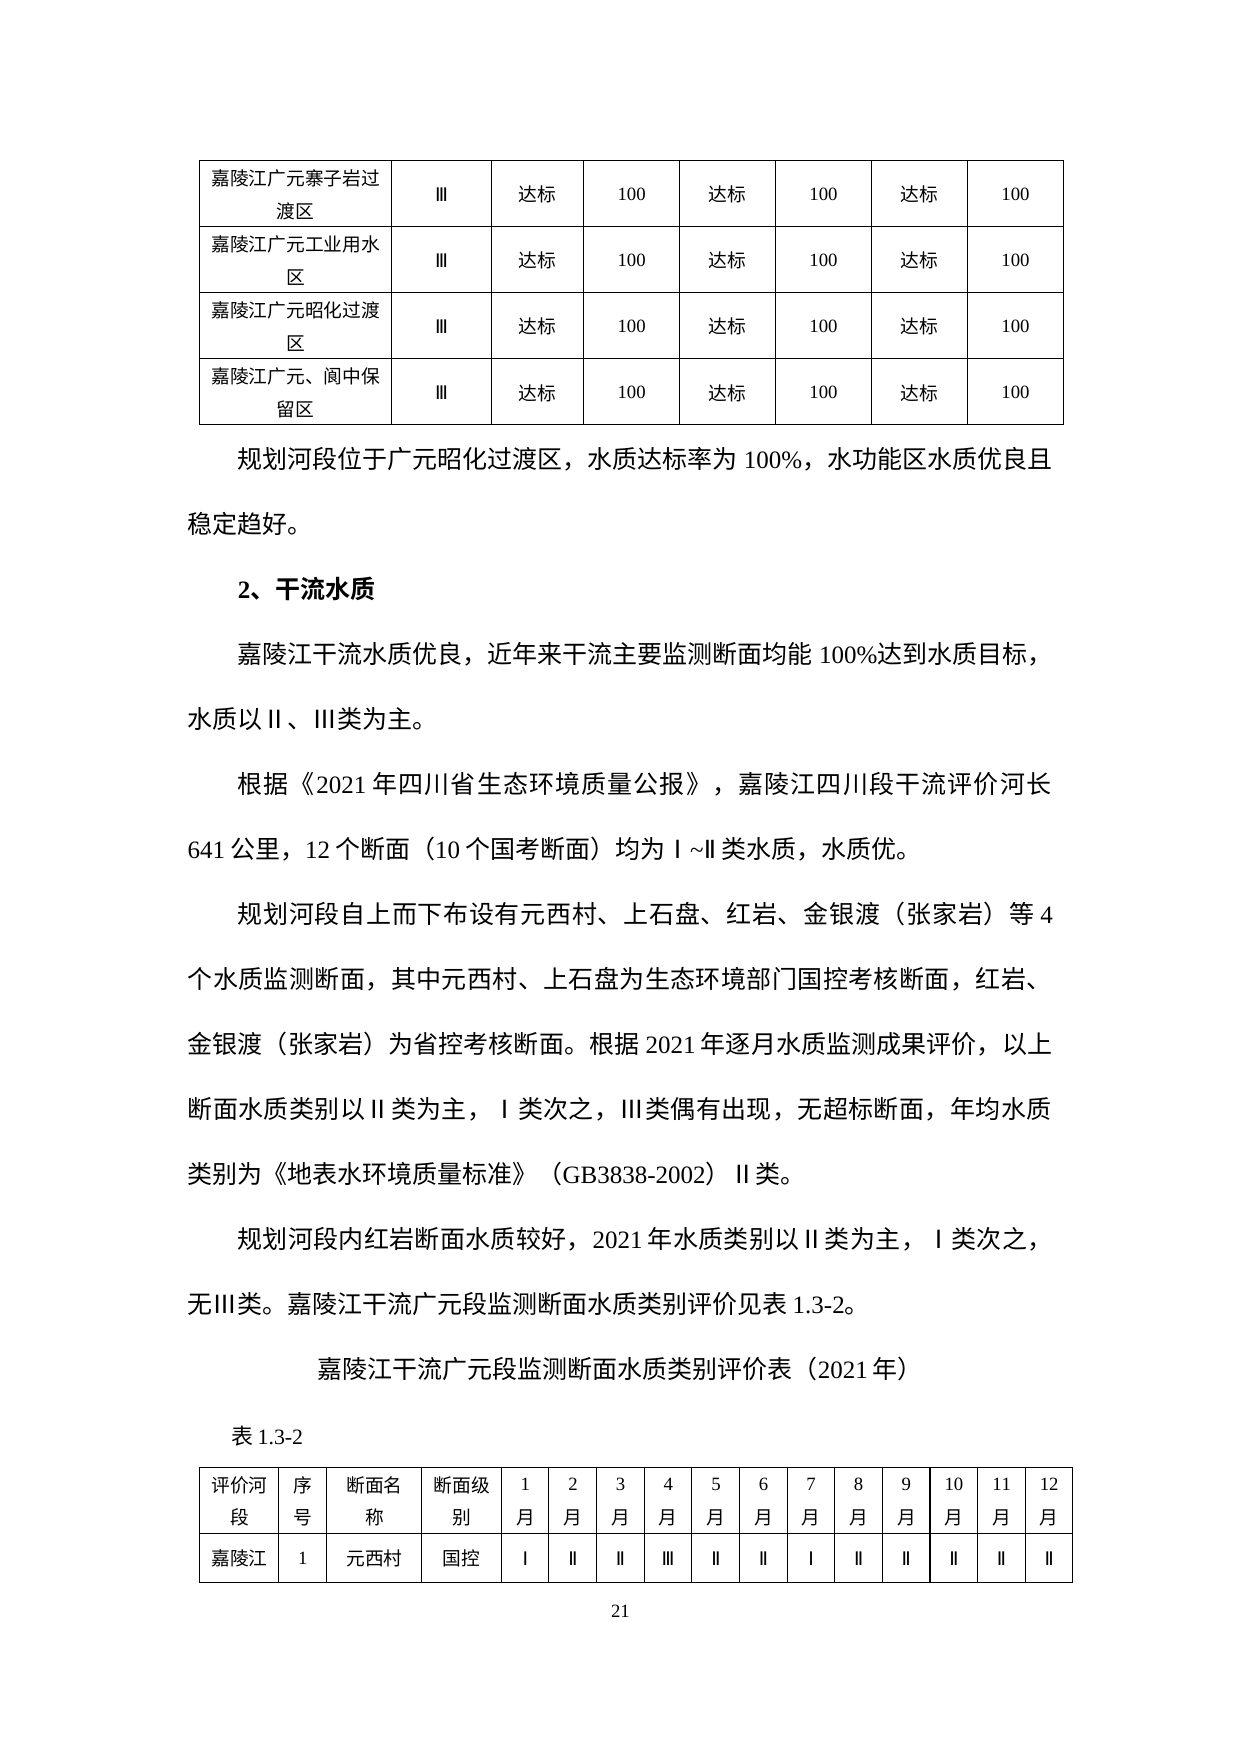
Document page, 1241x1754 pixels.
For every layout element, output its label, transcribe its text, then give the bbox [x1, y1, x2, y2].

table_cell 嘉陵江广元寨子岩过渡区 [200, 161, 391, 226]
table_cell 100 [584, 161, 679, 226]
table_cell 100 [584, 293, 679, 358]
table_cell Ⅱ [549, 1534, 596, 1582]
table_cell 元西村 [327, 1534, 421, 1582]
table_header 11月 [978, 1468, 1025, 1533]
table_header 12月 [1026, 1468, 1072, 1533]
table_header 4月 [645, 1468, 691, 1533]
table_cell 100 [968, 161, 1063, 226]
table_cell 100 [776, 293, 871, 358]
table_cell 嘉陵江广元昭化过渡区 [200, 293, 391, 358]
table_header 3月 [597, 1468, 644, 1533]
text 规划河段自上而下布设有元西村、上石盘、红岩、金银渡（张家岩）等4个水质监测断面，其中元西村、上石盘为生态环境部门国控考核断面，红岩、金银渡（张家岩）为省控考核断面。根据2021年逐月水质监测成果评价，以上断面水质类别以Ⅱ类为主，Ⅰ类次之，Ⅲ类偶有出现，无超标断面，年均水质类别为《地表水环境质量标准》（GB3838-2002）Ⅱ类。 [187, 880, 1053, 1205]
table_cell 100 [968, 227, 1063, 292]
table_cell 达标 [680, 161, 775, 226]
table_cell Ⅲ [392, 293, 491, 358]
table_cell 100 [584, 359, 679, 424]
table_header 10月 [931, 1468, 977, 1533]
table_header 5月 [692, 1468, 739, 1533]
table_cell Ⅲ [392, 359, 491, 424]
table_cell 达标 [492, 293, 583, 358]
table_cell Ⅲ [392, 227, 491, 292]
table_cell 达标 [680, 293, 775, 358]
table_cell 100 [776, 161, 871, 226]
table_cell 达标 [872, 227, 967, 292]
table_cell Ⅱ [883, 1534, 929, 1582]
table_cell 100 [968, 359, 1063, 424]
table_cell 达标 [872, 161, 967, 226]
table_header 2月 [549, 1468, 596, 1533]
table_cell Ⅱ [835, 1534, 882, 1582]
table_cell Ⅰ [502, 1534, 548, 1582]
table_cell Ⅱ [740, 1534, 787, 1582]
table_cell 100 [968, 293, 1063, 358]
table_header 9月 [883, 1468, 929, 1533]
table_cell Ⅰ [788, 1534, 834, 1582]
table_cell 嘉陵江广元工业用水区 [200, 227, 391, 292]
table_cell Ⅱ [692, 1534, 739, 1582]
table_cell Ⅱ [978, 1534, 1025, 1582]
table_header 7月 [788, 1468, 834, 1533]
table_header 序号 [279, 1468, 326, 1533]
table_header 1月 [502, 1468, 548, 1533]
table_cell 达标 [680, 227, 775, 292]
table_cell 1 [279, 1534, 326, 1582]
table_cell Ⅱ [597, 1534, 644, 1582]
text 嘉陵江干流水质优良，近年来干流主要监测断面均能100%达到水质目标，水质以Ⅱ、Ⅲ类为主。 [187, 620, 1053, 750]
table_cell 达标 [492, 227, 583, 292]
table_header 评价河段 [200, 1468, 278, 1533]
table_cell 嘉陵江广元段 [200, 1534, 278, 1582]
table_cell 达标 [492, 359, 583, 424]
table_cell 国控 [422, 1534, 501, 1582]
text 规划河段内红岩断面水质较好，2021年水质类别以Ⅱ类为主，Ⅰ类次之，无Ⅲ类。嘉陵江干流广元段监测断面水质类别评价见表1.3-2。 [187, 1205, 1053, 1335]
text 2、干流水质 [187, 555, 1053, 620]
table_cell 达标 [680, 359, 775, 424]
table_cell Ⅱ [931, 1534, 977, 1582]
table_cell 嘉陵江广元、阆中保留区 [200, 359, 391, 424]
table_cell 100 [776, 227, 871, 292]
table_cell 达标 [872, 359, 967, 424]
table_cell Ⅱ [1026, 1534, 1072, 1582]
table_cell Ⅲ [392, 161, 491, 226]
table_header 6月 [740, 1468, 787, 1533]
text 规划河段位于广元昭化过渡区，水质达标率为100%，水功能区水质优良且稳定趋好。 [187, 425, 1053, 555]
text 根据《2021年四川省生态环境质量公报》，嘉陵江四川段干流评价河长641公里，12个断面（10个国考断面）均为Ⅰ~Ⅱ类水质，水质优。 [187, 750, 1053, 880]
table_cell Ⅲ [645, 1534, 691, 1582]
table_cell 100 [776, 359, 871, 424]
text 表1.3-2 [187, 1418, 1053, 1451]
table_header 断面名称 [327, 1468, 421, 1533]
table_cell 达标 [872, 293, 967, 358]
table_cell 达标 [492, 161, 583, 226]
text 嘉陵江干流广元段监测断面水质类别评价表（2021年） [187, 1335, 1053, 1400]
table_cell 100 [584, 227, 679, 292]
table_header 断面级别 [422, 1468, 501, 1533]
table_header 8月 [835, 1468, 882, 1533]
